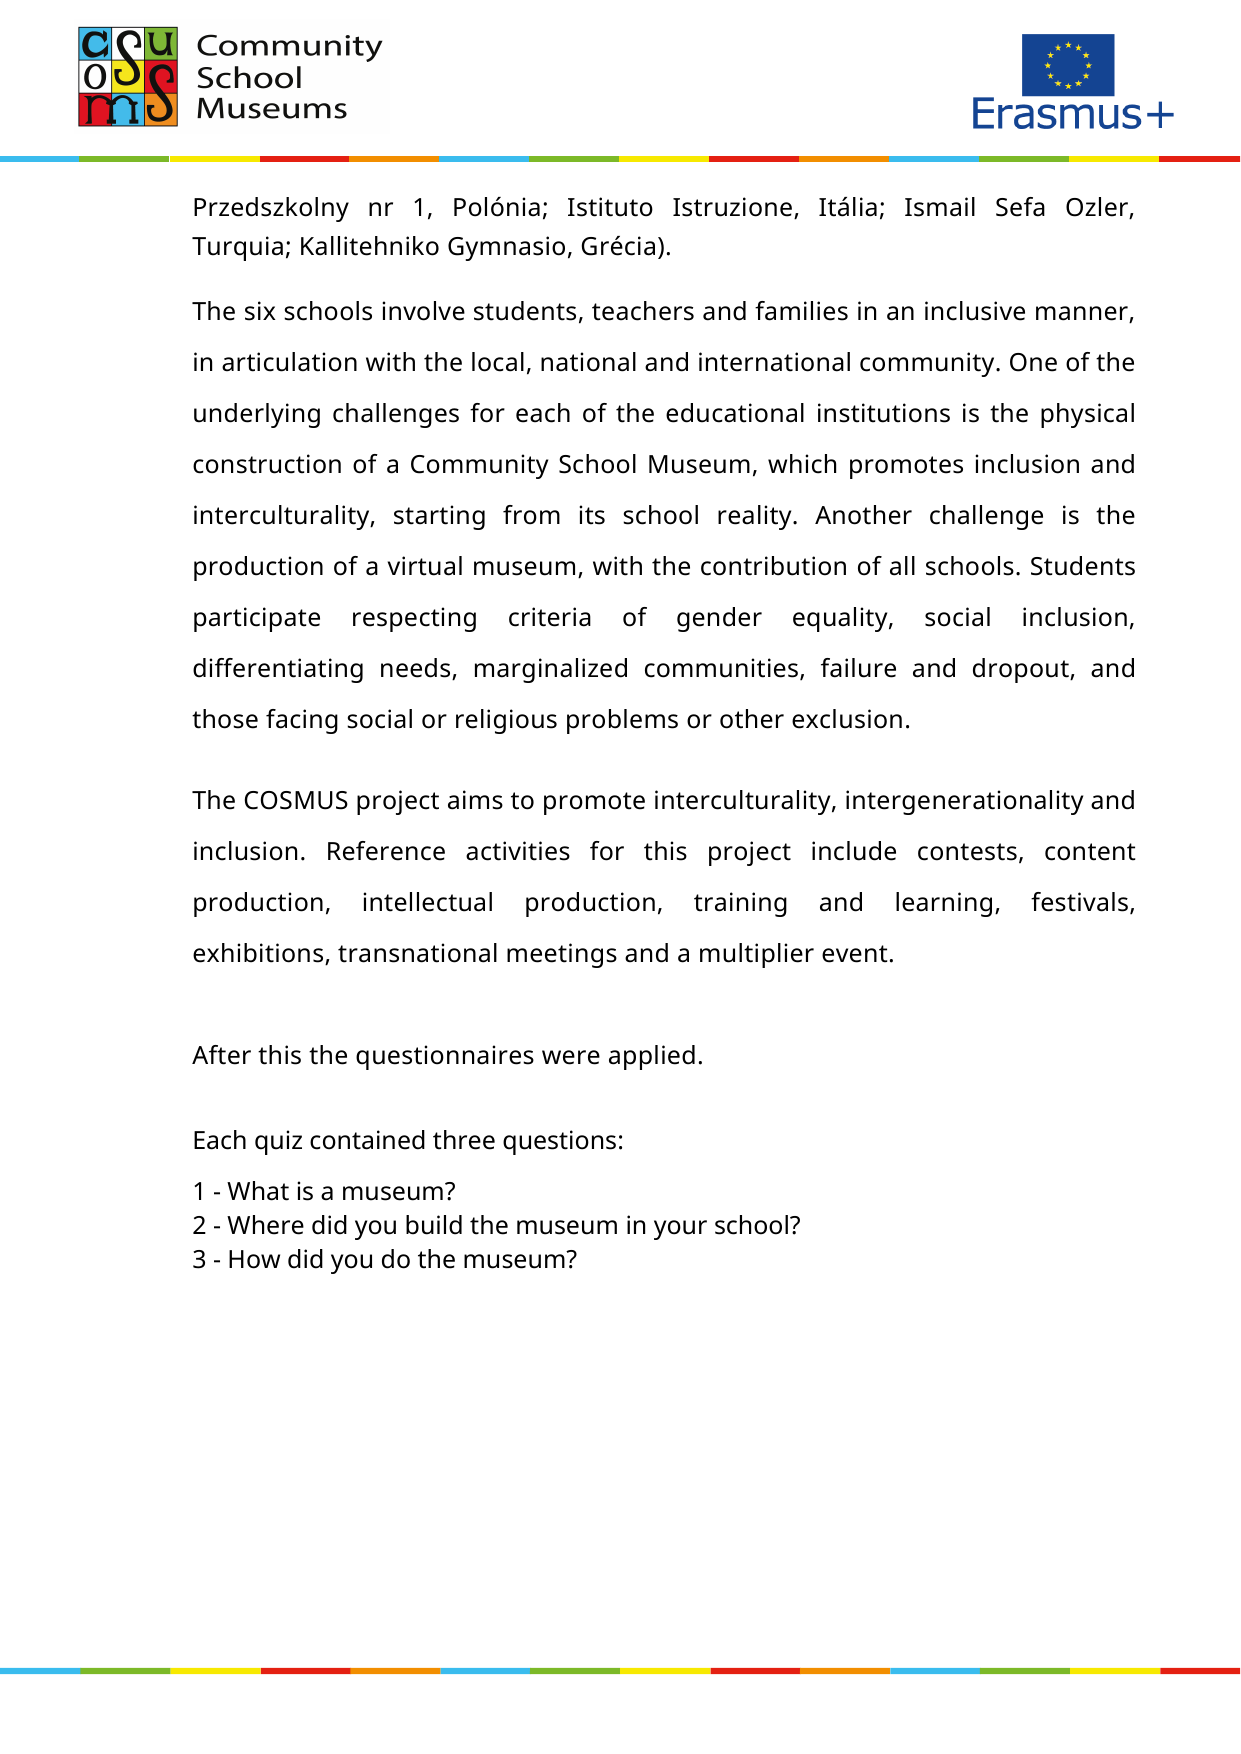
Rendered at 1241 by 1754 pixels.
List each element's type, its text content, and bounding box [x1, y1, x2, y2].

picture [967, 26, 1180, 134]
text 3 - How did you do the museum? [192, 1242, 1138, 1276]
text After this the questionnaires were applied. [192, 1037, 1138, 1072]
picture [73, 19, 391, 134]
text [192, 184, 1138, 262]
text The COSMUS project aims to promote interculturality, intergenerationality and inclusion. Reference activities for this project include contests, content production, intellectual production, training and learning, festivals, exhibitions, transnational meetings and a multiplier event. [192, 782, 1138, 969]
text The six schools involve students, teachers and families in an inclusive manner, in articulation with the local, national and international community. One of the underlying challenges for each of the educational institutions is the physical construction of a Community School Museum, which promotes inclusion and interculturality, starting from its school reality. Another challenge is the production of a virtual museum, with the contribution of all schools. Students participate respecting criteria of gender equality, social inclusion, differentiating needs, marginalized communities, failure and dropout, and those facing social or religious problems or other exclusion. [192, 294, 1138, 736]
text 2 - Where did you build the museum in your school? [192, 1208, 1138, 1242]
text Each quiz contained three questions: [192, 1123, 1138, 1157]
text 1 - What is a museum? [192, 1174, 1138, 1208]
